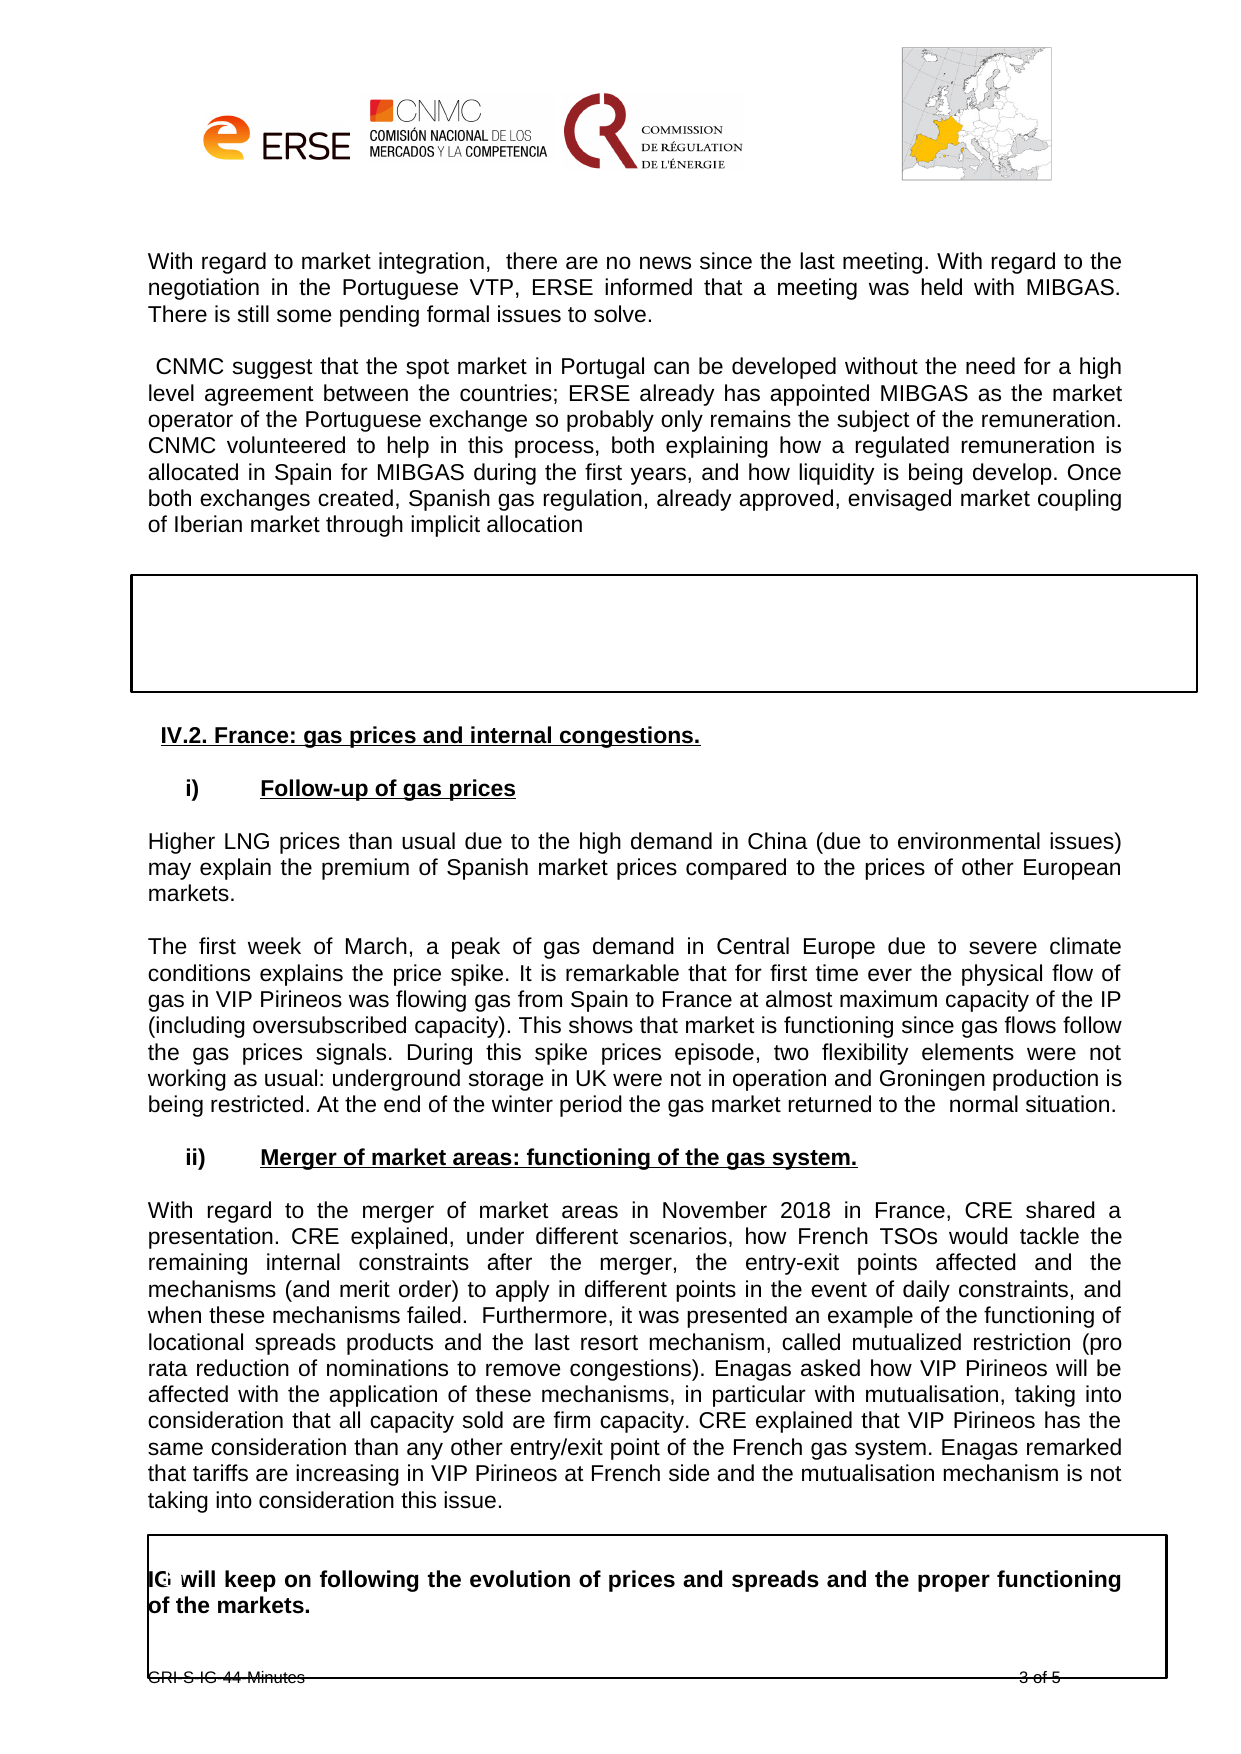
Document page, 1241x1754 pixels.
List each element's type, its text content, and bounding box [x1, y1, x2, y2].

text The first week of March, a peak of gas demand in Central Europe due to severe climate conditions explains the price spike. It is remarkable that for first time ever the physical flow of gas in VIP Pirineos was flowing gas from Spain to France at almost maximum capacity of the IP (including oversubscribed capacity). This shows that market is functioning since gas flows follow the gas prices signals. During this spike prices episode, two flexibility elements were not working as usual: underground storage in UK were not in operation and Groningen production is being restricted. At the end of the winter period the gas market returned to the normal situation. [148, 933, 1123, 1118]
picture [561, 92, 746, 170]
list Follow-up of gas prices [185, 775, 1123, 801]
picture [202, 114, 350, 160]
picture [361, 92, 554, 162]
picture [900, 46, 1053, 182]
text With regard to market integration, there are no news since the last meeting. With regard to the negotiation in the Portuguese VTP, ERSE informed that a meeting was held with MIBGAS. There is still some pending formal issues to solve. [148, 248, 1123, 327]
list Merger of market areas: functioning of the gas system. [185, 1144, 1123, 1170]
text Higher LNG prices than usual due to the high demand in China (due to environmental issues) may explain the premium of Spanish market prices compared to the prices of other European markets. [148, 828, 1123, 907]
text IG will keep on following the evolution of prices and spreads and the proper functioning of the markets. [149, 1566, 1123, 1618]
text IV.2. France: gas prices and internal congestions. [148, 722, 1123, 749]
text With regard to the merger of market areas in November 2018 in France, CRE shared a presentation. CRE explained, under different scenarios, how French TSOs would tackle the remaining internal constraints after the merger, the entry-exit points affected and the mechanisms (and merit order) to apply in different points in the event of daily constraints, and when these mechanisms failed. Furthermore, it was presented an example of the functioning of locational spreads products and the last resort mechanism, called mutualized restriction (pro rata reduction of nominations to remove congestions). Enagas asked how VIP Pirineos will be affected with the application of these mechanisms, in particular with mutualisation, taking into consideration that all capacity sold are firm capacity. CRE explained that VIP Pirineos has the same consideration than any other entry/exit point of the French gas system. Enagas remarked that tariffs are increasing in VIP Pirineos at French side and the mutualisation mechanism is not taking into consideration this issue. [148, 1197, 1123, 1513]
text CNMC suggest that the spot market in Portugal can be developed without the need for a high level agreement between the countries; ERSE already has appointed MIBGAS as the market operator of the Portuguese exchange so probably only remains the subject of the remuneration. CNMC volunteered to help in this process, both explaining how a regulated remuneration is allocated in Spain for MIBGAS during the first years, and how liquidity is being develop. Once both exchanges created, Spanish gas regulation, already approved, envisaged market coupling of Iberian market through implicit allocation [148, 353, 1123, 538]
